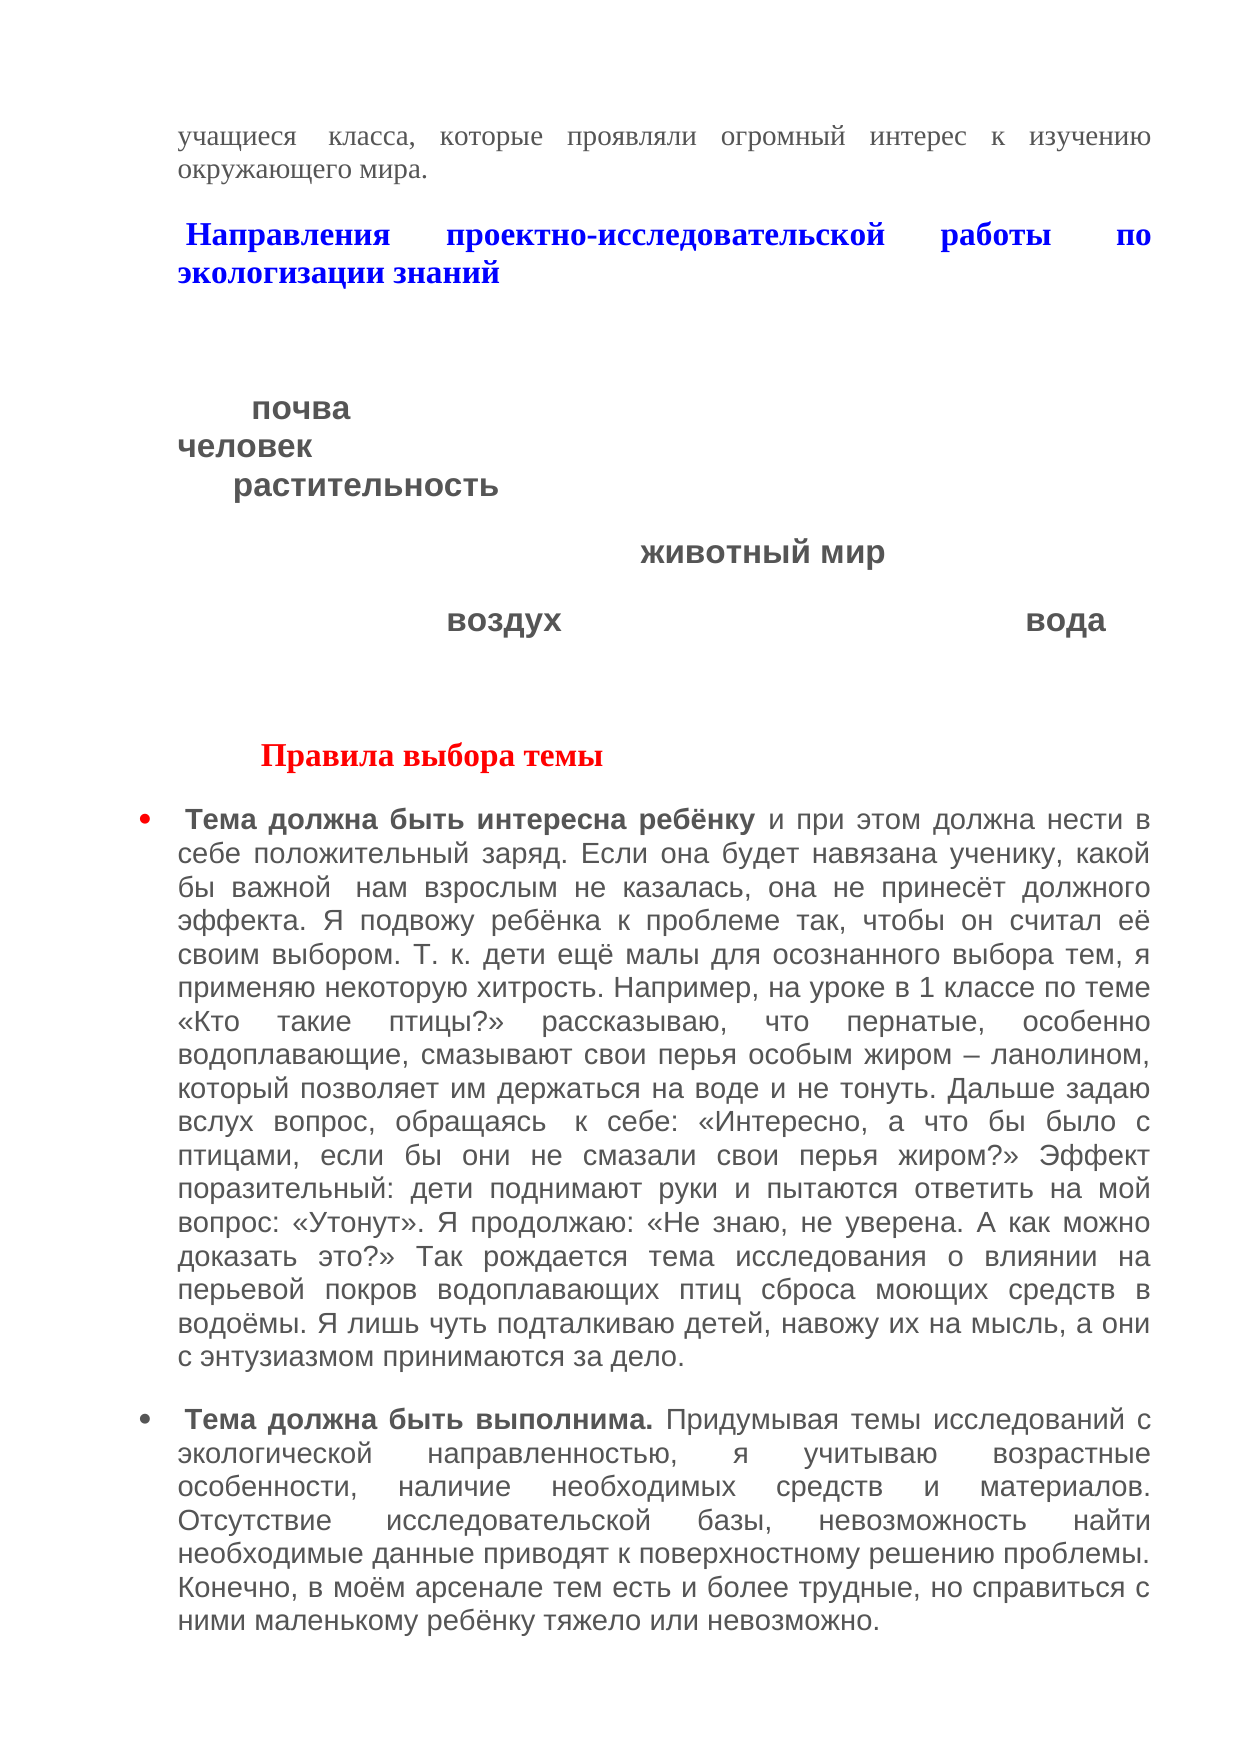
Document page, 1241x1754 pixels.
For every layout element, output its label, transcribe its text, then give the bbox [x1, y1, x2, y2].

text воздух вода [177, 600, 1152, 638]
text почва человек растительность [177, 388, 1152, 503]
text животный мир [177, 532, 1152, 571]
text Правила выбора темы [177, 735, 1152, 773]
text  Тема должна быть интересна ребёнку и при этом должна нести в себе положительный заряд. Если она будет навязана ученику, какой бы важной нам взрослым не казалась, она не принесёт должного эффекта. Я подвожу ребёнка к проблеме так, чтобы он считал её своим выбором. Т. к. дети ещё малы для осознанного выбора тем, я применяю некоторую хитрость. Например, на уроке в 1 классе по теме «Кто такие птицы?» рассказываю, что пернатые, особенно водоплавающие, смазывают свои перья особым жиром – ланолином, который позволяет им держаться на воде и не тонуть. Дальше задаю вслух вопрос, обращаясь к себе: «Интересно, а что бы было с птицами, если бы они не смазали свои перья жиром?» Эффект поразительный: дети поднимают руки и пытаются ответить на мой вопрос: «Утонут». Я продолжаю: «Не знаю, не уверена. А как можно доказать это?» Так рождается тема исследования о влиянии на перьевой покров водоплавающих птиц сброса моющих средств в водоёмы. Я лишь чуть подталкиваю детей, навожу их на мысль, а они с энтузиазмом принимаются за дело. [140, 802, 1152, 1373]
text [177, 118, 1152, 185]
text  Тема должна быть выполнима. Придумывая темы исследований с экологической направленностью, я учитываю возрастные особенности, наличие необходимых средств и материалов. Отсутствие исследовательской базы, невозможность найти необходимые данные приводят к поверхностному решению проблемы. Конечно, в моём арсенале тем есть и более трудные, но справиться с ними маленькому ребёнку тяжело или невозможно. [140, 1402, 1152, 1637]
text Направления проектно-исследовательской работы по экологизации знаний [177, 214, 1152, 291]
